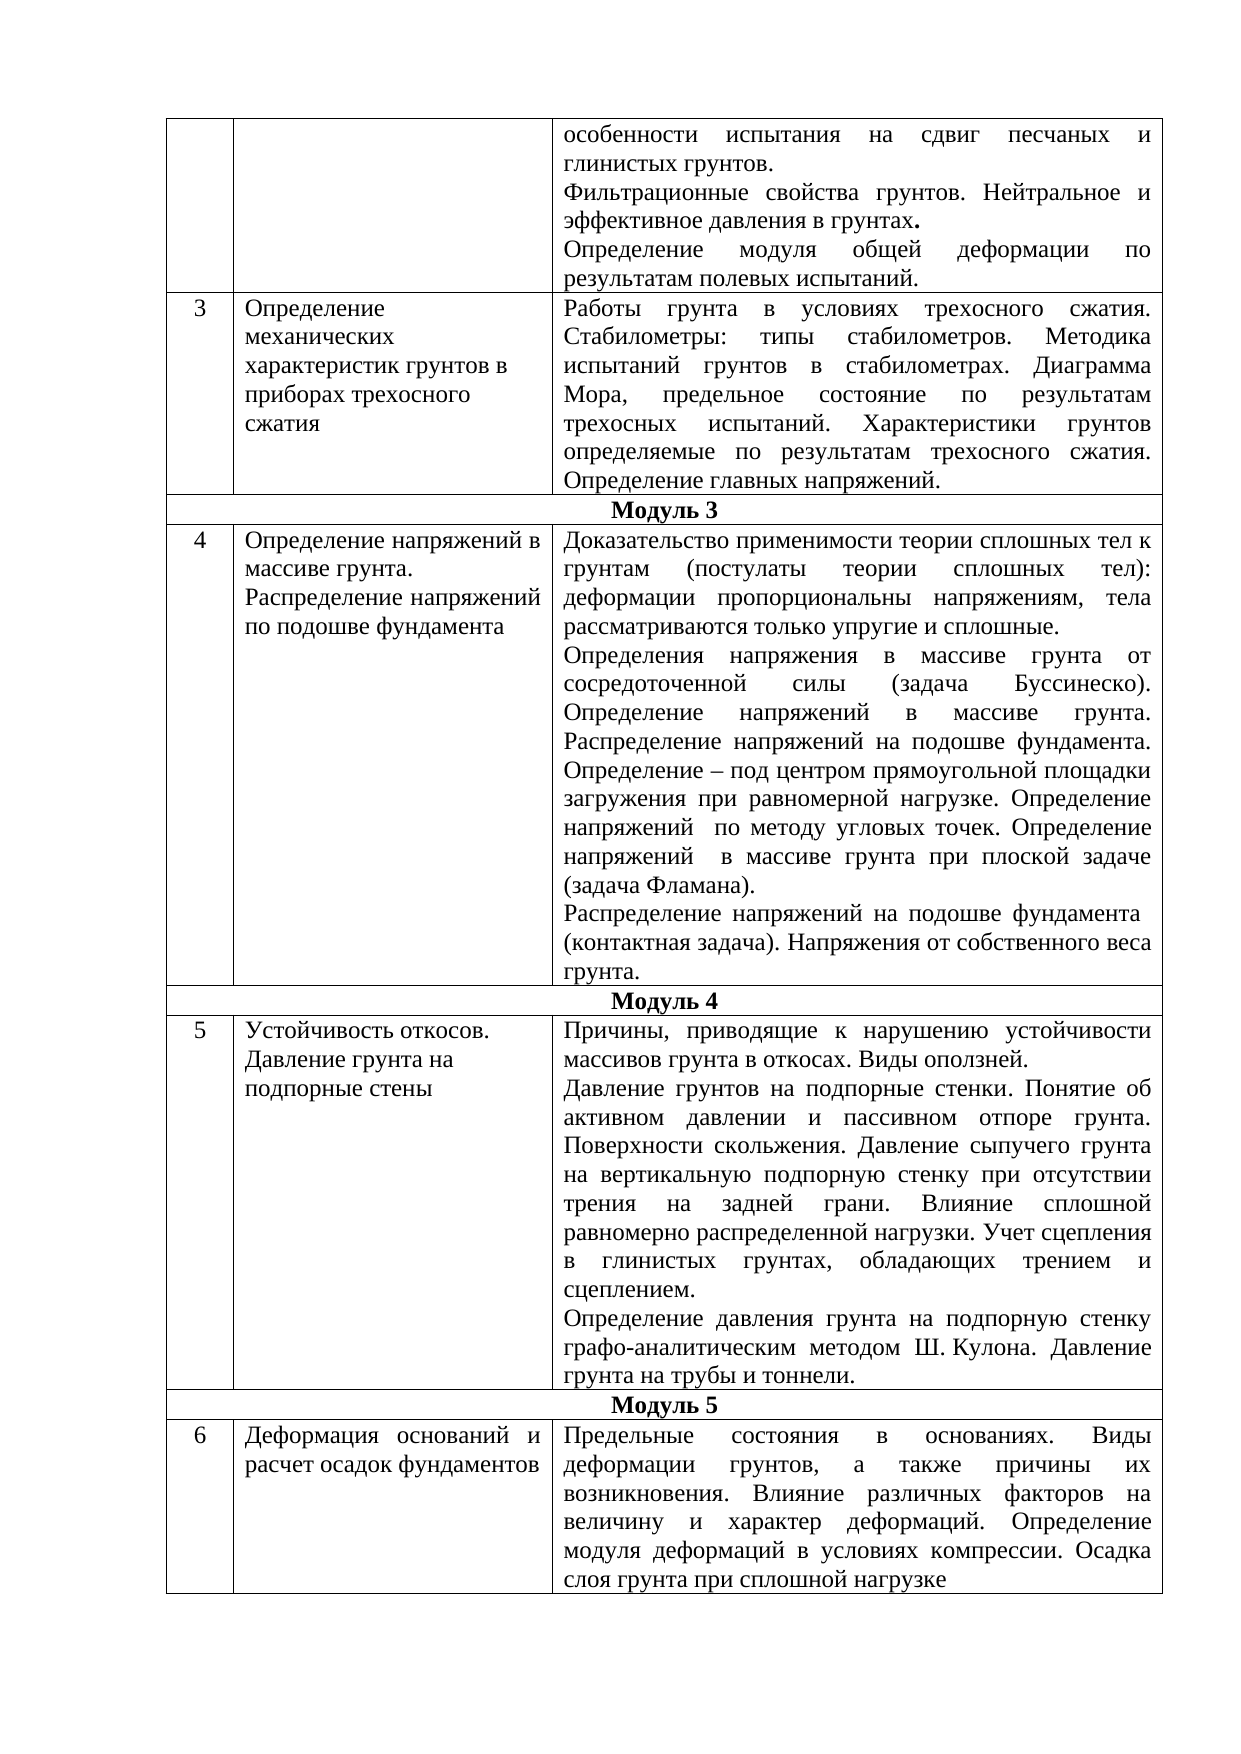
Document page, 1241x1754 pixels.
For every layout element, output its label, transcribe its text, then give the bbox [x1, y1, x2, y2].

table_cell 4 [167, 525, 233, 985]
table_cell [234, 119, 552, 292]
table_cell Причины, приводящие к нарушению устойчивости массивов грунта в откосах. Виды оползней. Давление грунтов на подпорные стенки. Понятие об активном давлении и пассивном отпоре грунта. Поверхности скольжения. Давление сыпучего грунта на вертикальную подпорную стенку при отсутствии трения на задней грани. Влияние сплошной равномерно распределенной нагрузки. Учет сцепления в глинистых грунтах, обладающих трением и сцеплением. Определение давления грунта на подпорную стенку графо-аналитическим методом Ш. Кулона. Давление грунта на трубы и тоннели. [553, 1016, 1162, 1389]
table_cell Предельные состояния в основаниях. Виды деформации грунтов, а также причины их возникновения. Влияние различных факторов на величину и характер деформаций. Определение модуля деформаций в условиях компрессии. Осадка слоя грунта при сплошной нагрузке [553, 1420, 1162, 1593]
table_cell 6 [167, 1420, 233, 1593]
table_cell Модуль 3 [167, 495, 1162, 524]
table_cell Устойчивость откосов. Давление грунта на подпорные стены [234, 1016, 552, 1389]
table_cell 3 [167, 293, 233, 494]
table_cell Определение напряжений в массиве грунта. Распределение напряжений по подошве фундамента [234, 525, 552, 985]
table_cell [553, 119, 1162, 292]
table_cell Модуль 5 [167, 1390, 1162, 1419]
table_cell Работы грунта в условиях трехосного сжатия. Стабилометры: типы стабилометров. Методика испытаний грунтов в стабилометрах. Диаграмма Мора, предельное состояние по результатам трехосных испытаний. Характеристики грунтов определяемые по результатам трехосного сжатия. Определение главных напряжений. [553, 293, 1162, 494]
table_cell Доказательство применимости теории сплошных тел к грунтам (постулаты теории сплошных тел): деформации пропорциональны напряжениям, тела рассматриваются только упругие и сплошные. Определения напряжения в массиве грунта от сосредоточенной силы (задача Буссинеско). Определение напряжений в массиве грунта. Распределение напряжений на подошве фундамента. Определение – под центром прямоугольной площадки загружения при равномерной нагрузке. Определение напряжений по методу угловых точек. Определение напряжений в массиве грунта при плоской задаче (задача Фламана). Распределение напряжений на подошве фундамента (контактная задача). Напряжения от собственного веса грунта. [553, 525, 1162, 985]
table_cell 5 [167, 1016, 233, 1389]
table_cell Модуль 4 [167, 986, 1162, 1014]
table_cell Определение механических характеристик грунтов в приборах трехосного сжатия [234, 293, 552, 494]
table_cell Деформация оснований и расчет осадок фундаментов [234, 1420, 552, 1593]
table_cell 2 [167, 119, 233, 292]
